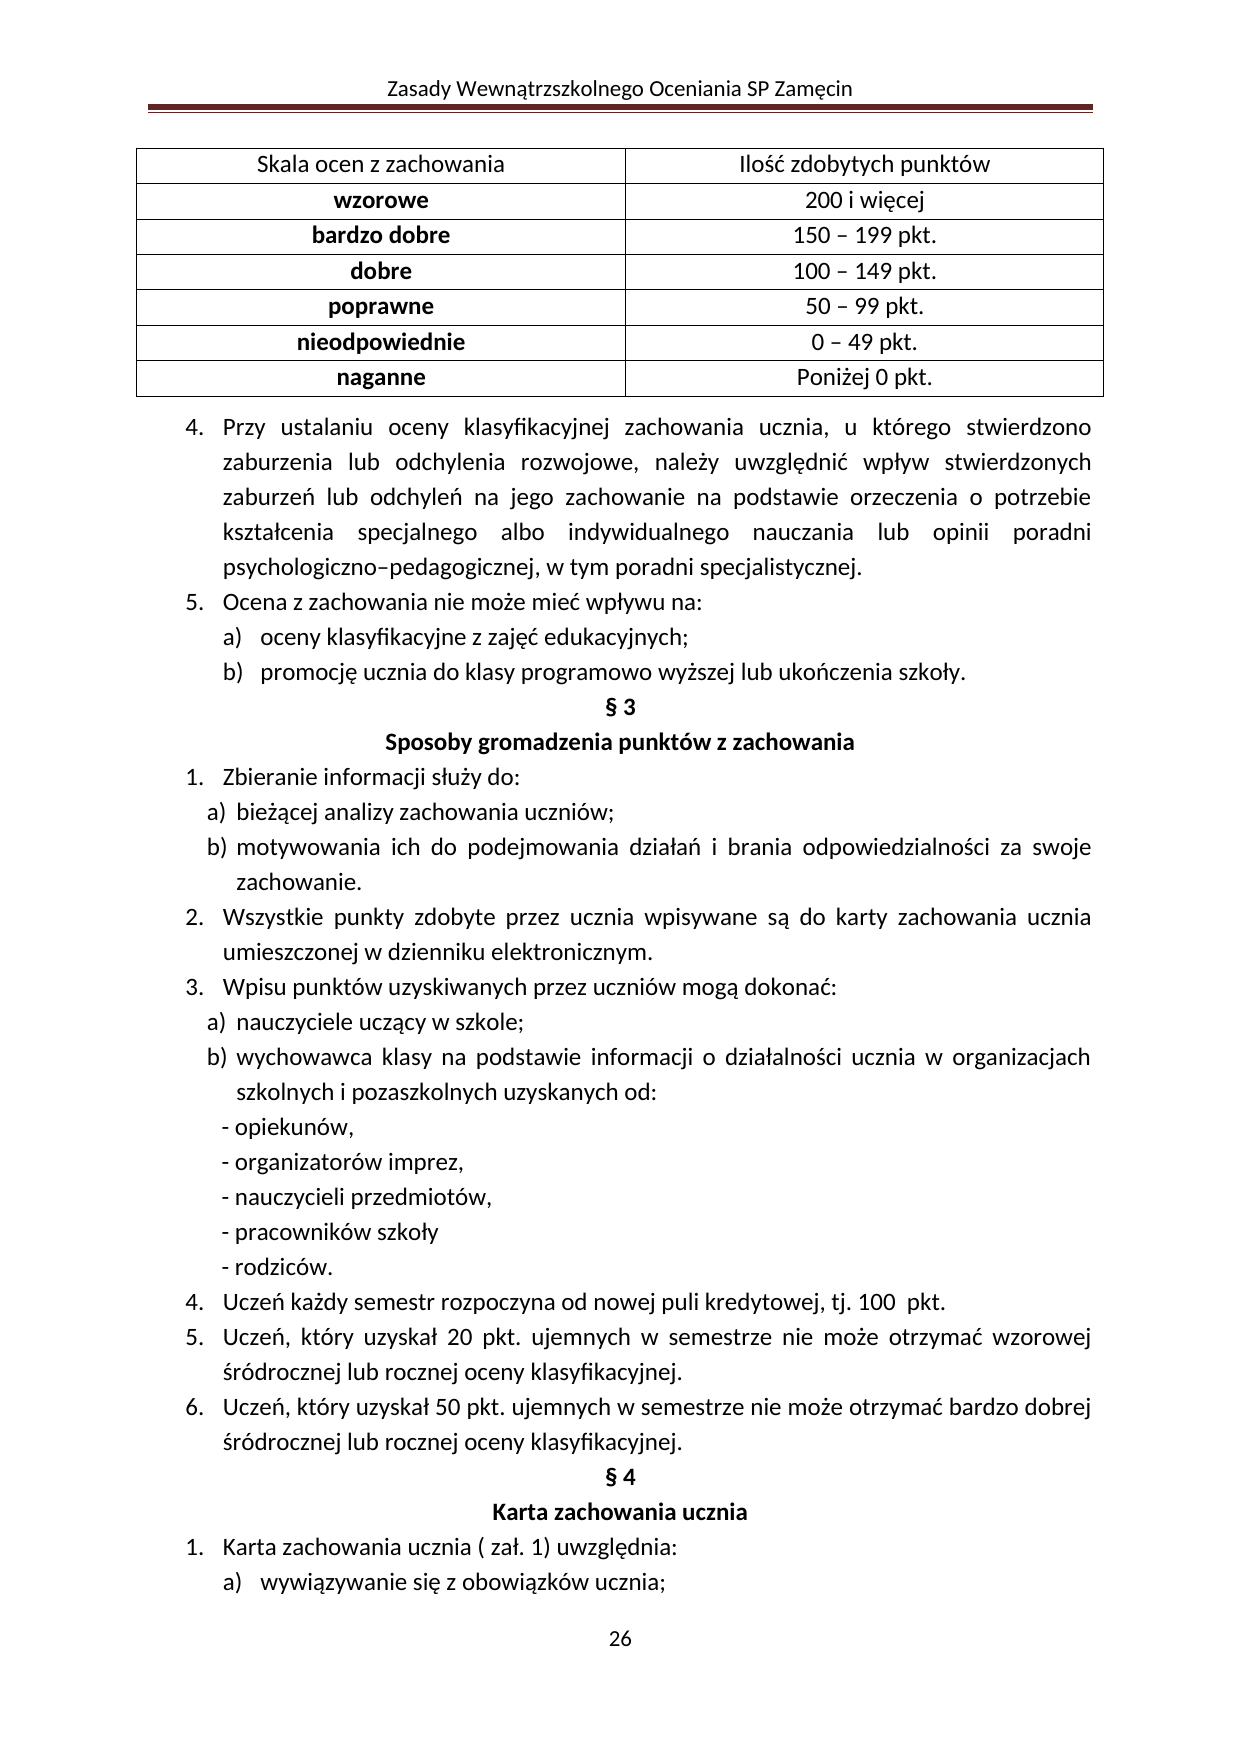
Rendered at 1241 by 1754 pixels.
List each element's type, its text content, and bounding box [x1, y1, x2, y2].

subtitle Karta zachowania ucznia [148, 1496, 1093, 1527]
list Wpisu punktów uzyskiwanych przez uczniów mogą dokonać: [185, 971, 1093, 1002]
table_cell naganne [137, 361, 625, 396]
text § 4 [148, 1461, 1093, 1492]
list Karta zachowania ucznia ( zał. 1) uwzględnia: [185, 1531, 1093, 1562]
list wychowawca klasy na podstawie informacji o działalności ucznia w organizacjach szkolnych i pozaszkolnych uzyskanych od: [207, 1041, 1093, 1107]
list Przy ustalaniu oceny klasyfikacyjnej zachowania ucznia, u którego stwierdzono zaburzenia lub odchylenia rozwojowe, należy uwzględnić wpływ stwierdzonych zaburzeń lub odchyleń na jego zachowanie na podstawie orzeczenia o potrzebie kształcenia specjalnego albo indywidualnego nauczania lub opinii poradni psychologiczno–pedagogicznej, w tym poradni specjalistycznej. [185, 411, 1093, 582]
table_cell nieodpowiednie [137, 326, 625, 360]
list Ocena z zachowania nie może mieć wpływu na: [185, 586, 1093, 617]
table_cell 200 i więcej [626, 184, 1103, 218]
table_cell dobre [137, 255, 625, 289]
list bieżącej analizy zachowania uczniów; [207, 796, 1093, 827]
table_cell wzorowe [137, 184, 625, 218]
subtitle Sposoby gromadzenia punktów z zachowania [148, 726, 1093, 757]
list oceny klasyfikacyjne z zajęć edukacyjnych; [223, 621, 1093, 652]
list Uczeń, który uzyskał 50 pkt. ujemnych w semestrze nie może otrzymać bardzo dobrej śródrocznej lub rocznej oceny klasyfikacyjnej. [185, 1391, 1093, 1457]
list - pracowników szkoły [221, 1216, 1093, 1247]
list - opiekunów, [221, 1111, 1093, 1142]
list Zbieranie informacji służy do: [185, 761, 1093, 792]
table_cell Poniżej 0 pkt. [626, 361, 1103, 396]
list - organizatorów imprez, [221, 1146, 1093, 1177]
list motywowania ich do podejmowania działań i brania odpowiedzialności za swoje zachowanie. [207, 831, 1093, 897]
list Uczeń, który uzyskał 20 pkt. ujemnych w semestrze nie może otrzymać wzorowej śródrocznej lub rocznej oceny klasyfikacyjnej. [185, 1321, 1093, 1387]
table_cell 0 – 49 pkt. [626, 326, 1103, 360]
list wywiązywanie się z obowiązków ucznia; [223, 1566, 1093, 1597]
table_cell 50 – 99 pkt. [626, 290, 1103, 325]
text § 3 [148, 691, 1093, 722]
table_cell bardzo dobre [137, 220, 625, 254]
list - rodziców. [221, 1251, 1093, 1282]
table_cell 100 – 149 pkt. [626, 255, 1103, 289]
table_header Skala ocen z zachowania [137, 149, 625, 183]
list Uczeń każdy semestr rozpoczyna od nowej puli kredytowej, tj. 100 pkt. [185, 1286, 1093, 1317]
table_cell 150 – 199 pkt. [626, 220, 1103, 254]
list - nauczycieli przedmiotów, [221, 1181, 1093, 1212]
list nauczyciele uczący w szkole; [207, 1006, 1093, 1037]
list promocję ucznia do klasy programowo wyższej lub ukończenia szkoły. [223, 656, 1093, 687]
table_header Ilość zdobytych punktów [626, 149, 1103, 183]
table_cell poprawne [137, 290, 625, 325]
list Wszystkie punkty zdobyte przez ucznia wpisywane są do karty zachowania ucznia umieszczonej w dzienniku elektronicznym. [185, 901, 1093, 967]
